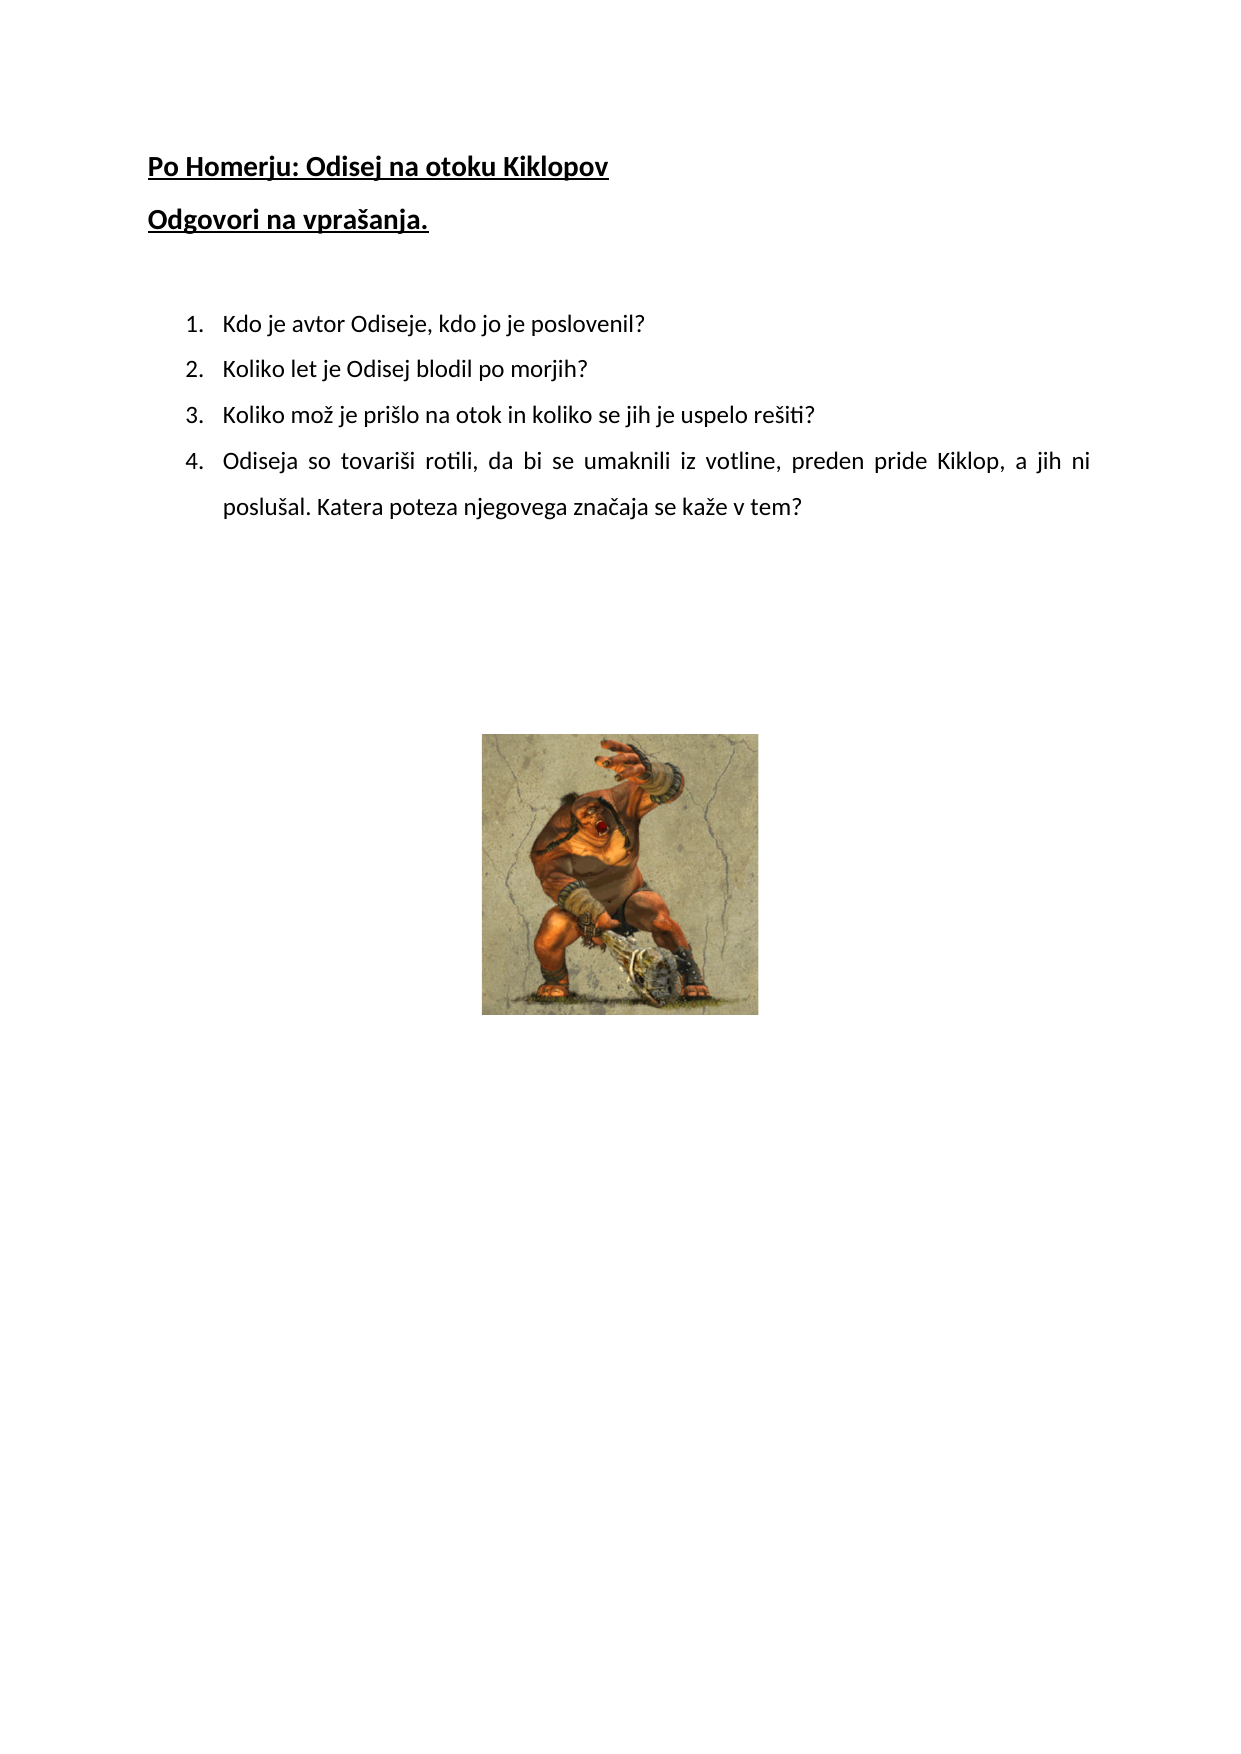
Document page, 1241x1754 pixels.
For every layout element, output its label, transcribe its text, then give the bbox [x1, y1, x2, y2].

text Po Homerju: Odisej na otoku Kiklopov [148, 148, 1093, 183]
list Kdo je avtor Odiseje, kdo jo je poslovenil? [185, 308, 1093, 338]
list Koliko let je Odisej blodil po morjih? [185, 354, 1093, 384]
picture [481, 734, 759, 1015]
text Odgovori na vprašanja. [148, 201, 1093, 237]
list Koliko mož je prišlo na otok in koliko se jih je uspelo rešiti? [185, 399, 1093, 430]
list Odiseja so tovariši rotili, da bi se umaknili iz votline, preden pride Kiklop, a jih ni poslušal. Katera poteza njegovega značaja se kaže v tem? [185, 445, 1093, 521]
